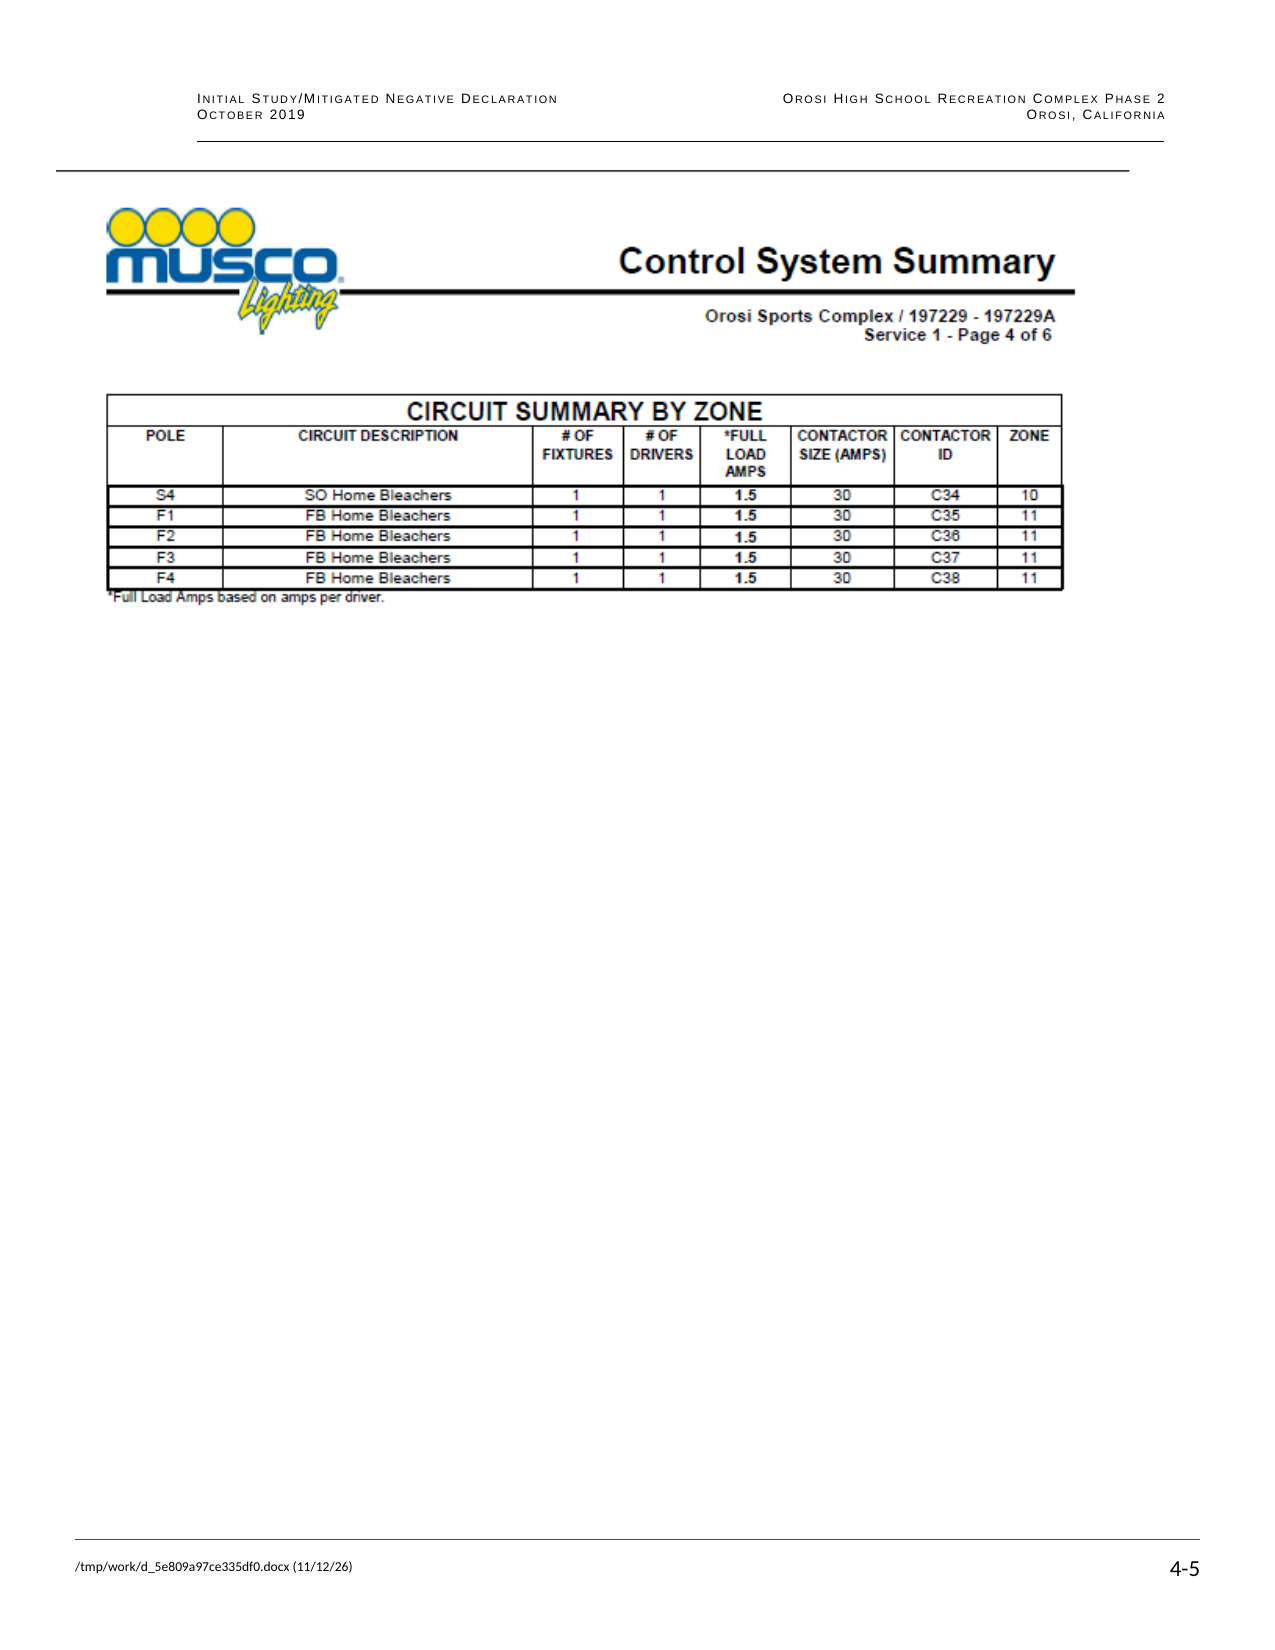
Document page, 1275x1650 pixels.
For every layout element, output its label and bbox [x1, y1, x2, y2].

picture [56, 170, 1130, 1536]
